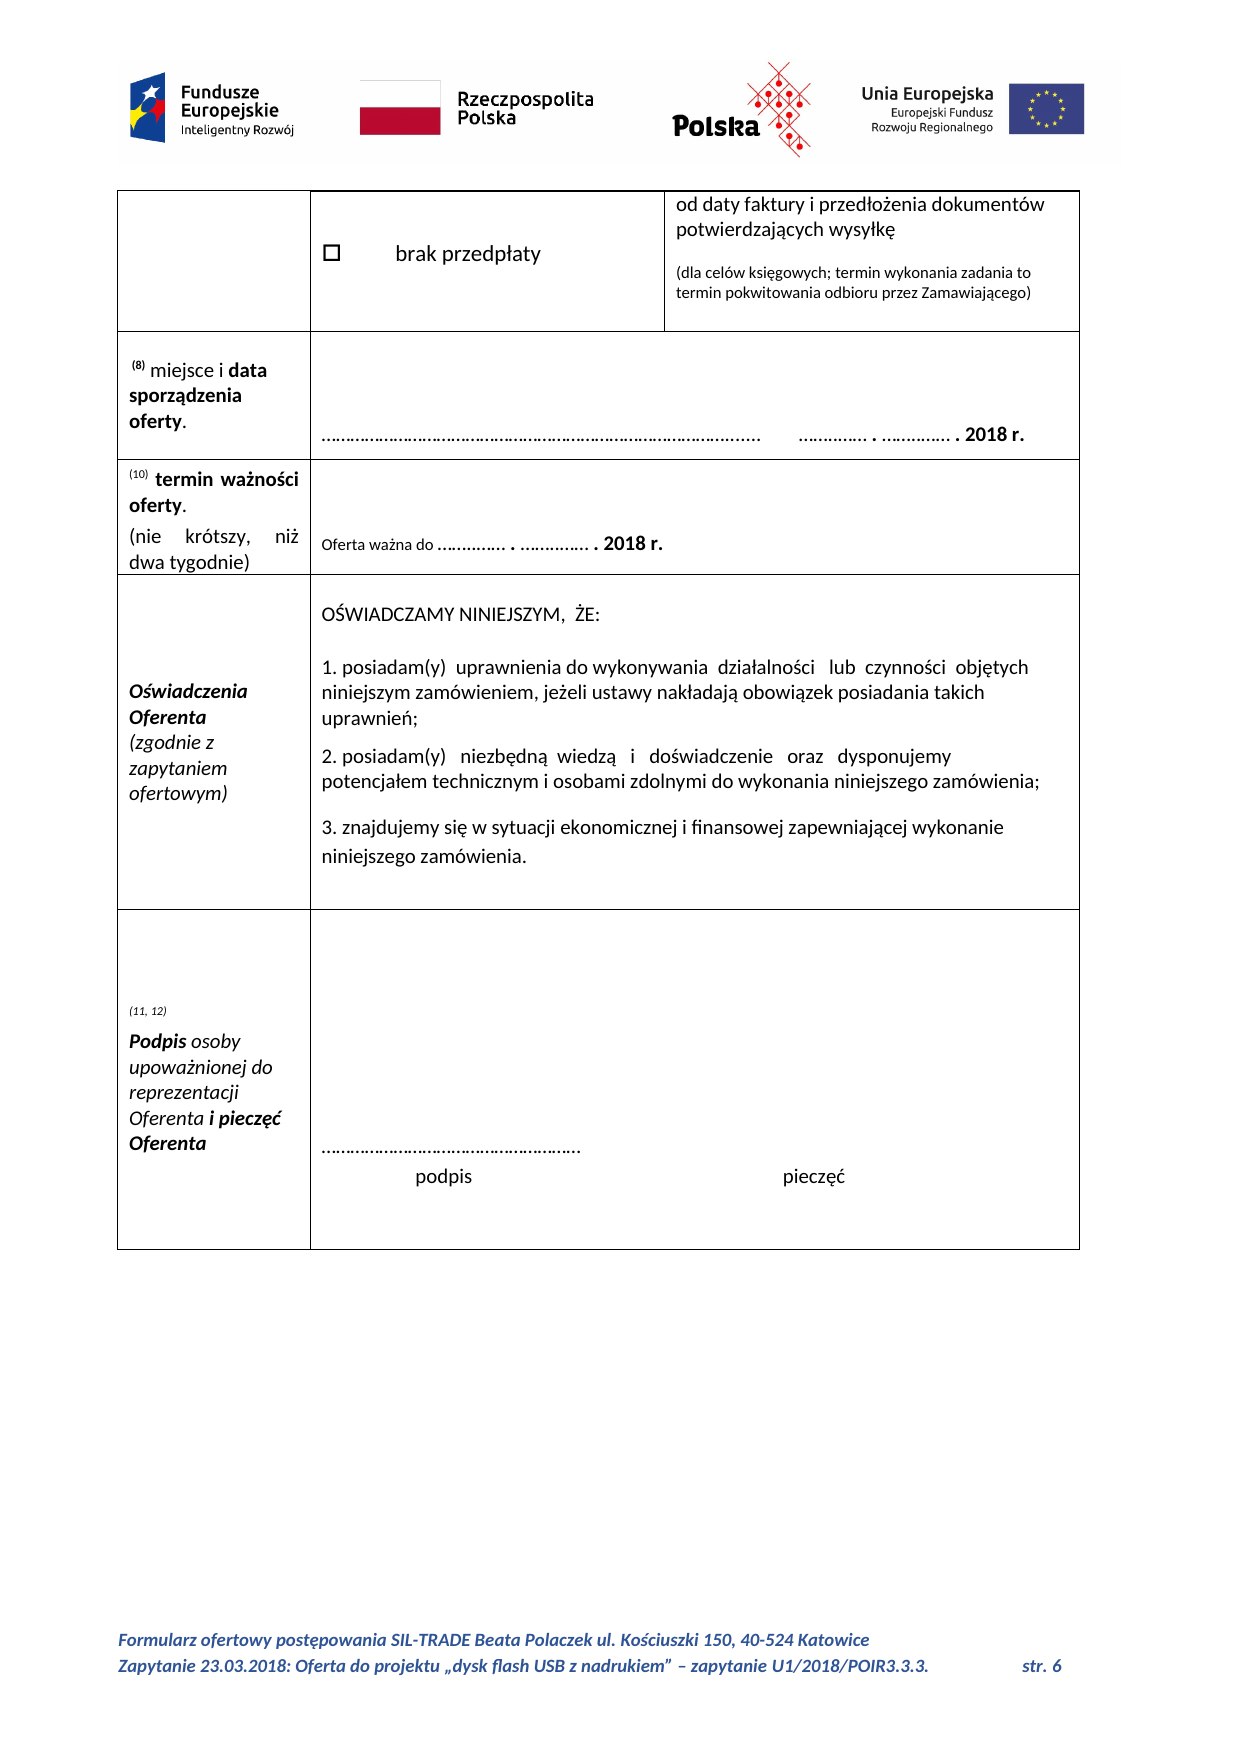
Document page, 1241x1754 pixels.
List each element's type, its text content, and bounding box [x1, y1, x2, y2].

table_cell …………………………………………………………………………....... ……..…… . ……..…… . 2018 r. [311, 332, 1079, 459]
table_cell (10) termin ważności oferty. (nie krótszy, niż dwa tygodnie) [118, 460, 310, 574]
picture [118, 59, 1123, 166]
table_cell [118, 191, 310, 331]
table_cell (11, 12) Podpis osoby upoważnionej do reprezentacji Oferenta i pieczęć Oferenta [118, 910, 310, 1249]
table_cell Oferta ważna do ……..…… . ……..…… . 2018 r. [311, 460, 1079, 574]
table_cell (8) miejsce i data sporządzenia oferty. [118, 332, 310, 459]
table_cell ……………………………………………… podpis pieczęć [311, 910, 1079, 1249]
table_cell Oświadczenia Oferenta (zgodnie z zapytaniem ofertowym) [118, 575, 310, 909]
table_cell OŚWIADCZAMY NINIEJSZYM, ŻE: 1. posiadam(y) uprawnienia do wykonywania działalności lub czynności objętych niniejszym zamówieniem, jeżeli ustawy nakładają obowiązek posiadania takich uprawnień; 2. posiadam(y) niezbędną wiedzą i doświadczenie oraz dysponujemy potencjałem technicznym i osobami zdolnymi do wykonania niniejszego zamówienia; 3. znajdujemy się w sytuacji ekonomicznej i finansowej zapewniającej wykonanie niniejszego zamówienia. [311, 575, 1079, 909]
table_cell przedpłata ……. % czy brak przedpłaty [311, 192, 664, 331]
